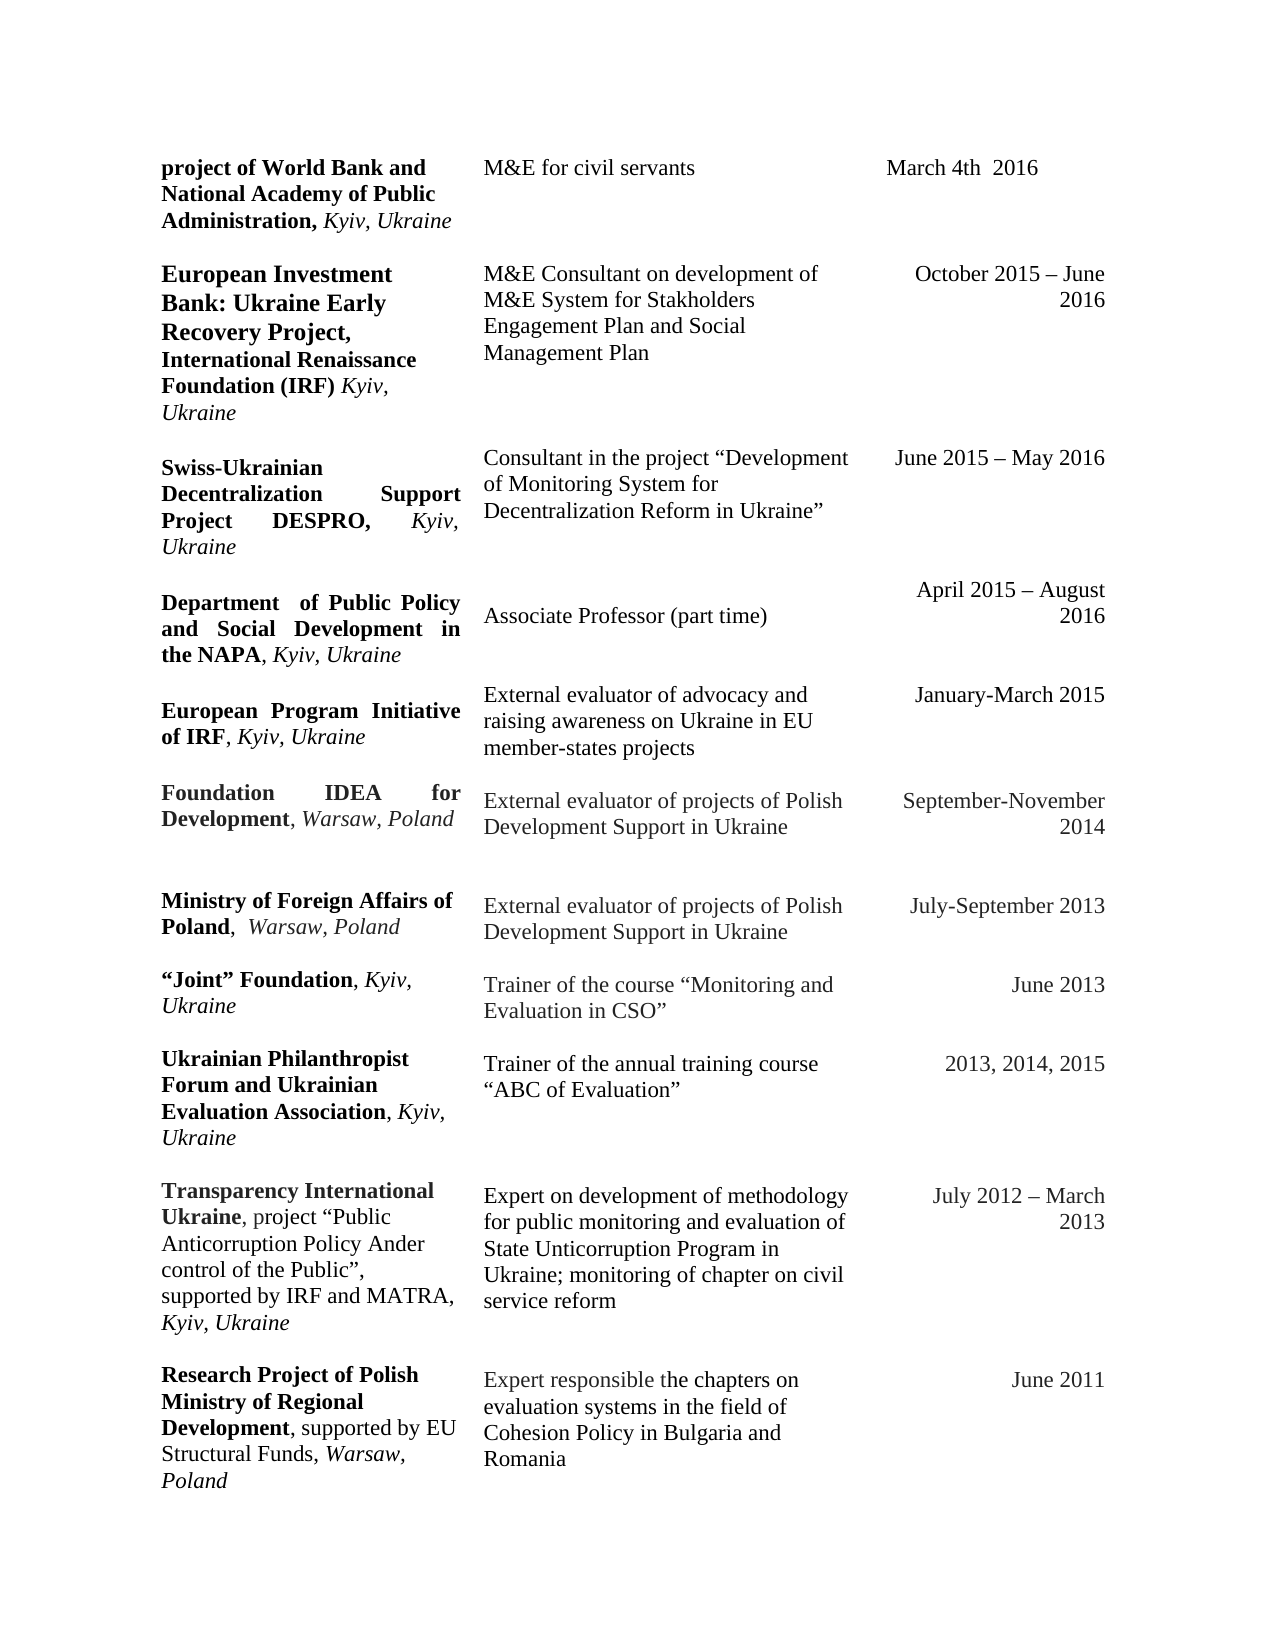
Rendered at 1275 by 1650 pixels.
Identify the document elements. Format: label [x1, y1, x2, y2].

table_cell [875, 154, 1116, 1498]
table_cell [472, 154, 875, 1498]
table_cell [150, 154, 472, 1498]
